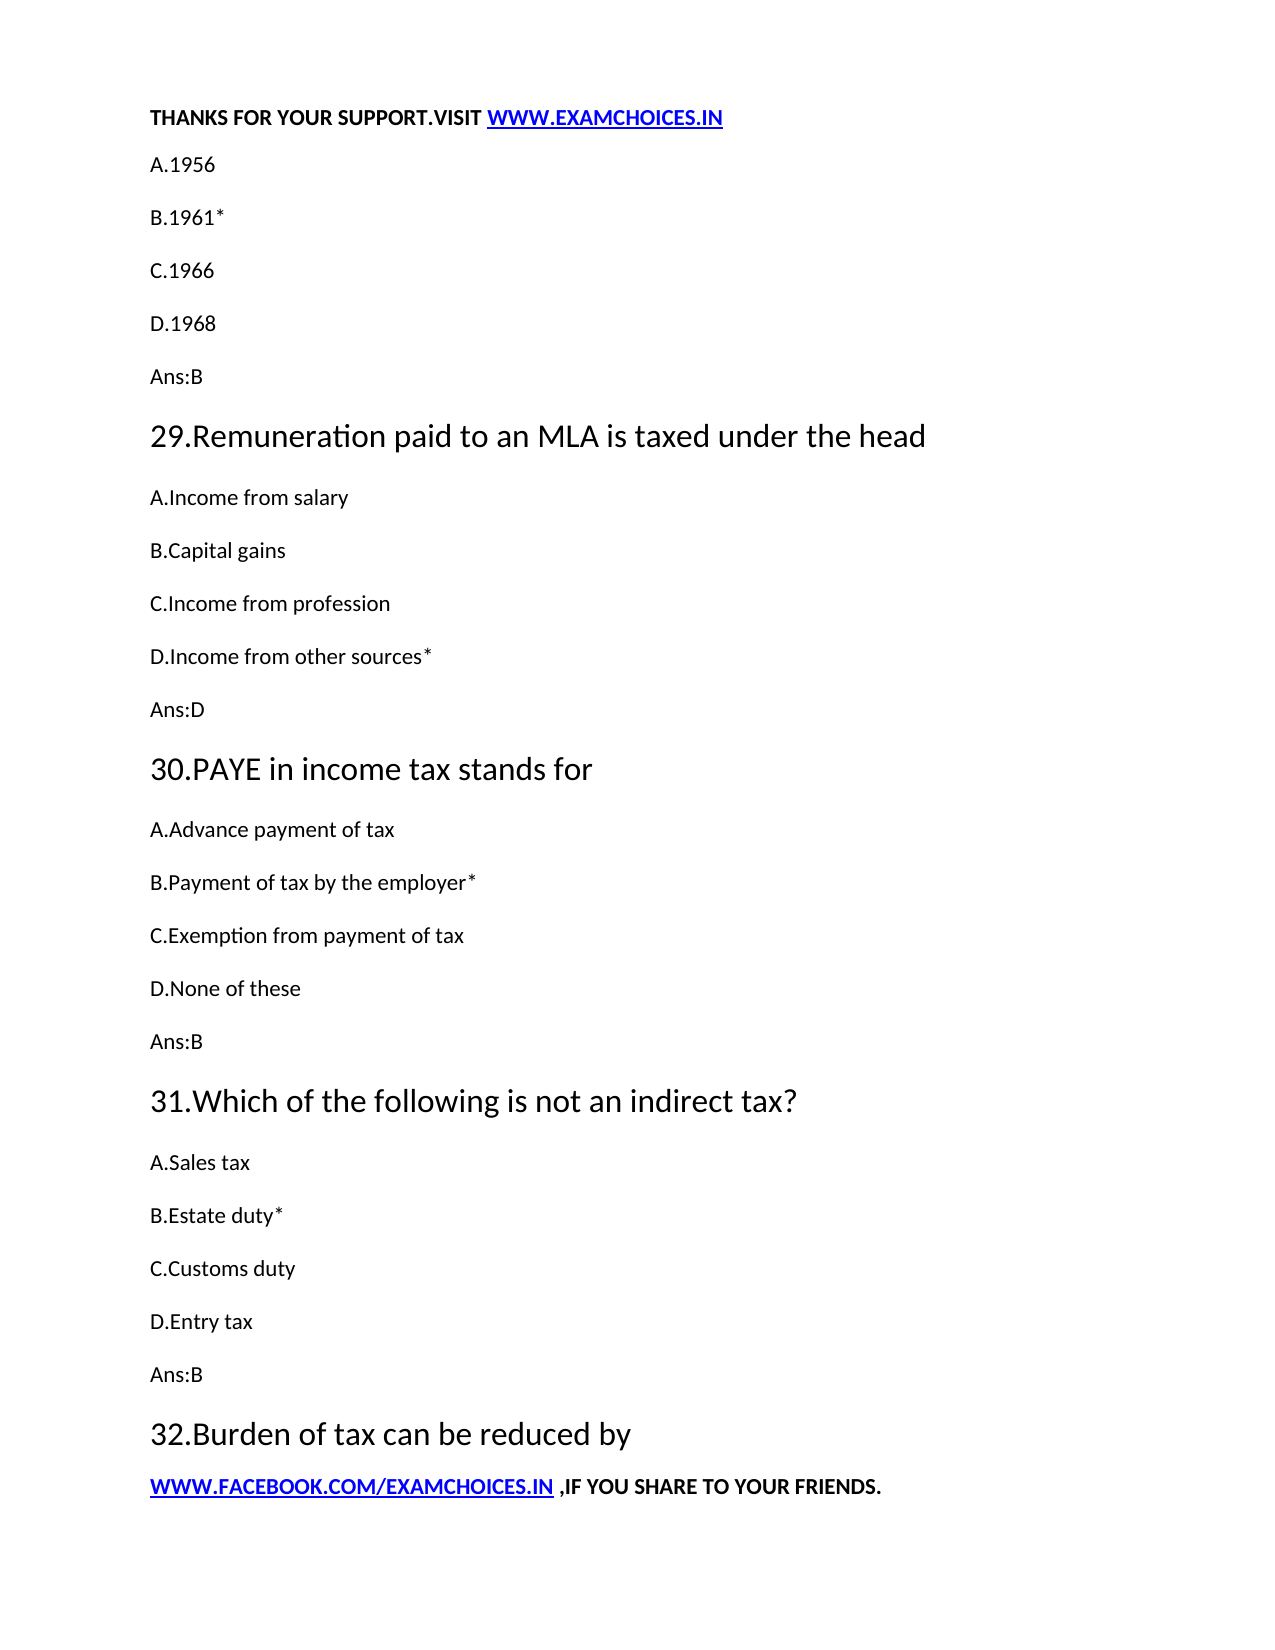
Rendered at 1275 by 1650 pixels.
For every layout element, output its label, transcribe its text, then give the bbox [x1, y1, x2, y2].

text B.Capital gains [150, 536, 1125, 564]
text Ans:B [150, 362, 1125, 390]
text D.Income from other sources* [150, 642, 1125, 670]
text Ans:D [150, 695, 1125, 723]
text Ans:B [150, 1360, 1125, 1388]
text A.Advance payment of tax [150, 815, 1125, 843]
text D.None of these [150, 974, 1125, 1002]
text B.Payment of tax by the employer* [150, 868, 1125, 896]
text A.Income from salary [150, 483, 1125, 511]
text A.Sales tax [150, 1148, 1125, 1176]
text A.1956 [150, 150, 1125, 178]
text C.Exemption from payment of tax [150, 921, 1125, 949]
text C.1966 [150, 256, 1125, 284]
text D.Entry tax [150, 1307, 1125, 1335]
text B.Estate duty* [150, 1201, 1125, 1229]
text C.Income from profession [150, 589, 1125, 617]
text 32.Burden of tax can be reduced by [150, 1413, 1125, 1454]
text C.Customs duty [150, 1254, 1125, 1282]
text 30.PAYE in income tax stands for [150, 748, 1125, 788]
text Ans:B [150, 1027, 1125, 1056]
text B.1961* [150, 203, 1125, 231]
text D.1968 [150, 309, 1125, 337]
text 29.Remuneration paid to an MLA is taxed under the head [150, 415, 1125, 456]
text 31.Which of the following is not an indirect tax? [150, 1081, 1125, 1121]
